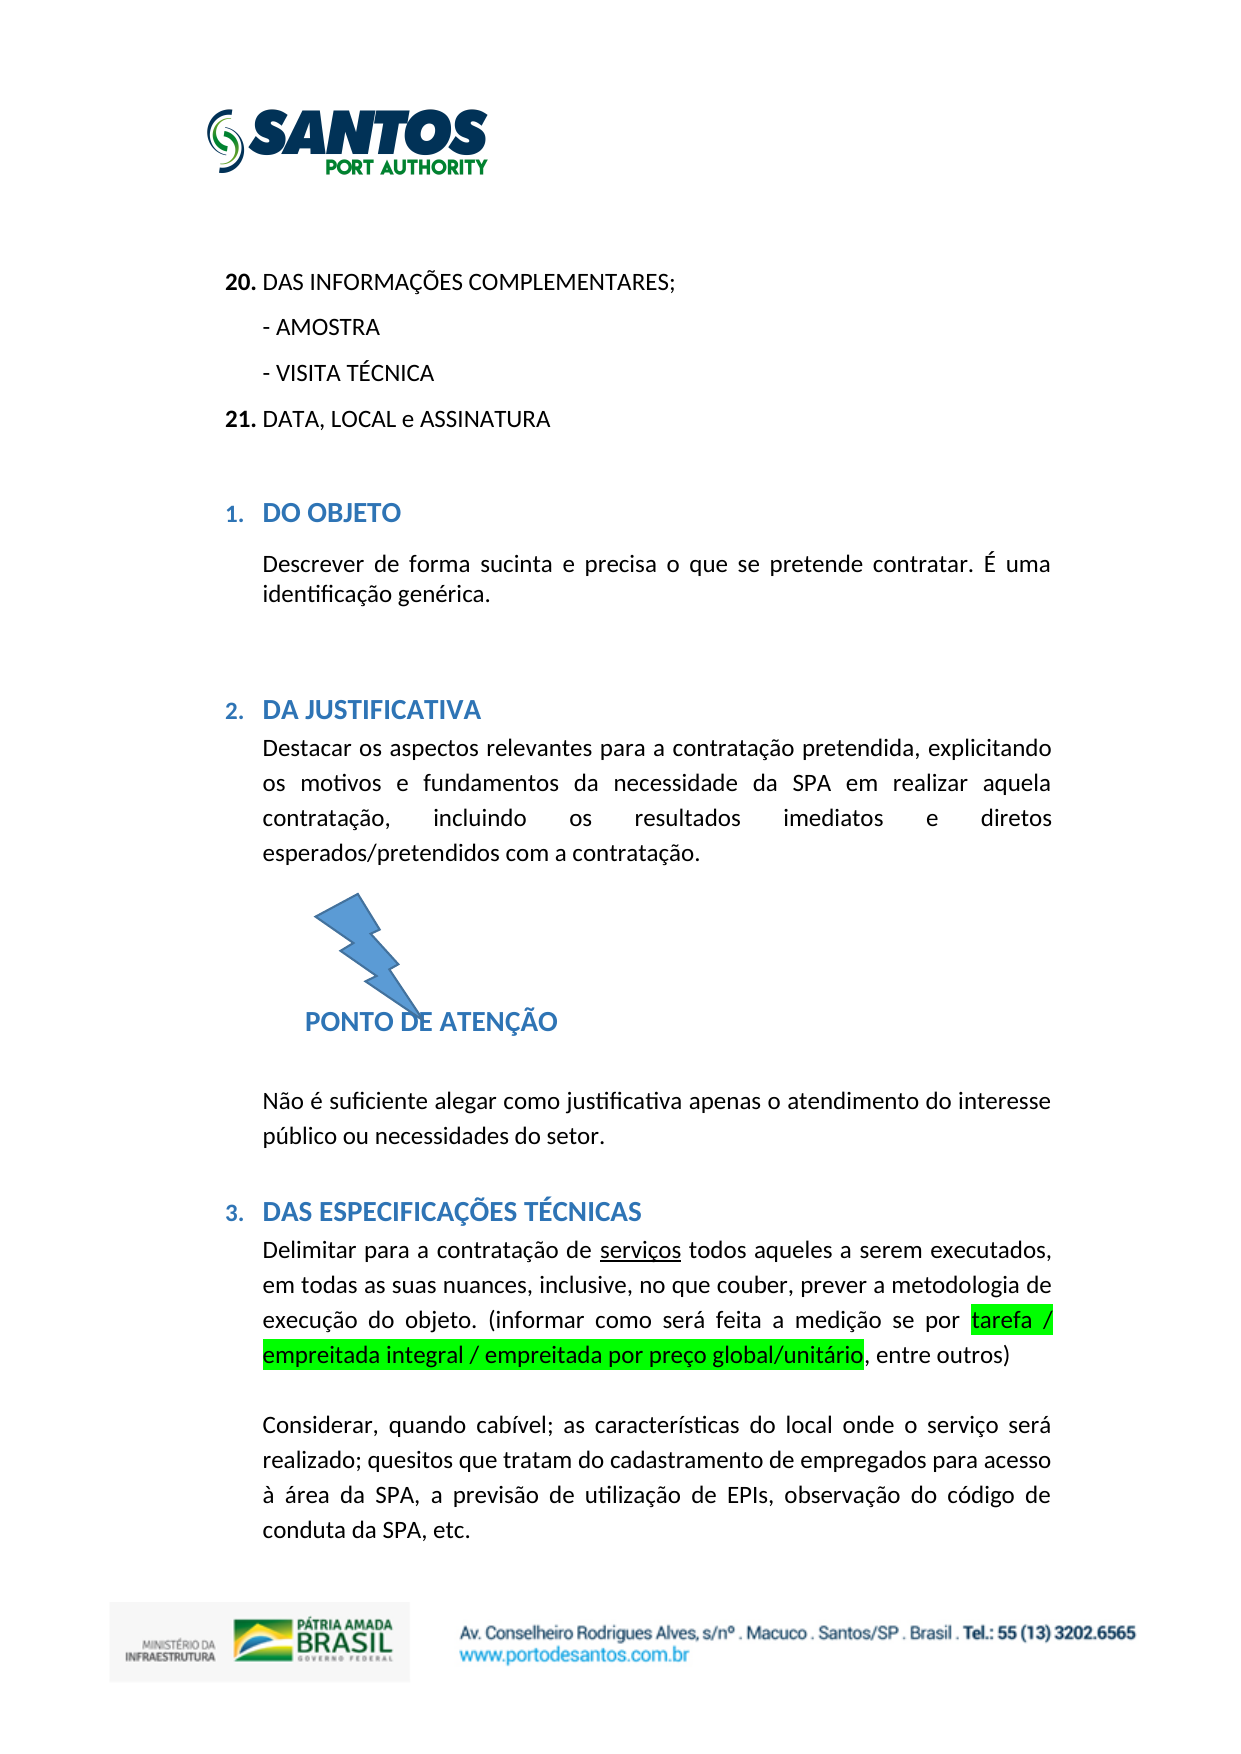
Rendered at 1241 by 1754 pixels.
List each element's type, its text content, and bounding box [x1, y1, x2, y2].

list Considerar, quando cabível; as características do local onde o serviço será realizado; quesitos que tratam do cadastramento de empregados para acesso à área da SPA, a previsão de utilização de EPIs, observação do código de conduta da SPA, etc. [262, 1409, 1053, 1545]
list - VISITA TÉCNICA [262, 357, 1053, 388]
picture [26, 1602, 1216, 1753]
list DA JUSTIFICATIVA [225, 691, 1053, 726]
list DATA, LOCAL e ASSINATURA [225, 403, 1053, 433]
list Descrever de forma sucinta e precisa o que se pretende contratar. É uma identificação genérica. [262, 548, 1053, 609]
list - AMOSTRA [262, 312, 1053, 342]
list DO OBJETO [225, 494, 1053, 530]
list DAS INFORMAÇÕES COMPLEMENTARES; [225, 266, 1053, 296]
list Não é suficiente alegar como justificativa apenas o atendimento do interesse público ou necessidades do setor. [262, 1086, 1053, 1151]
list Delimitar para a contratação de serviços todos aqueles a serem executados, em todas as suas nuances, inclusive, no que couber, prever a metodologia de execução do objeto. (informar como será feita a medição se por tarefa / empreitada integral / empreitada por preço global/unitário, entre outros) [262, 1234, 1053, 1370]
list DAS ESPECIFICAÇÕES TÉCNICAS [225, 1193, 1053, 1229]
list PONTO DE ATENÇÃO [262, 1003, 1053, 1039]
list Destacar os aspectos relevantes para a contratação pretendida, explicitando os motivos e fundamentos da necessidade da SPA em realizar aquela contratação, incluindo os resultados imediatos e diretos esperados/pretendidos com a contratação. [262, 732, 1053, 867]
picture [187, 102, 508, 182]
